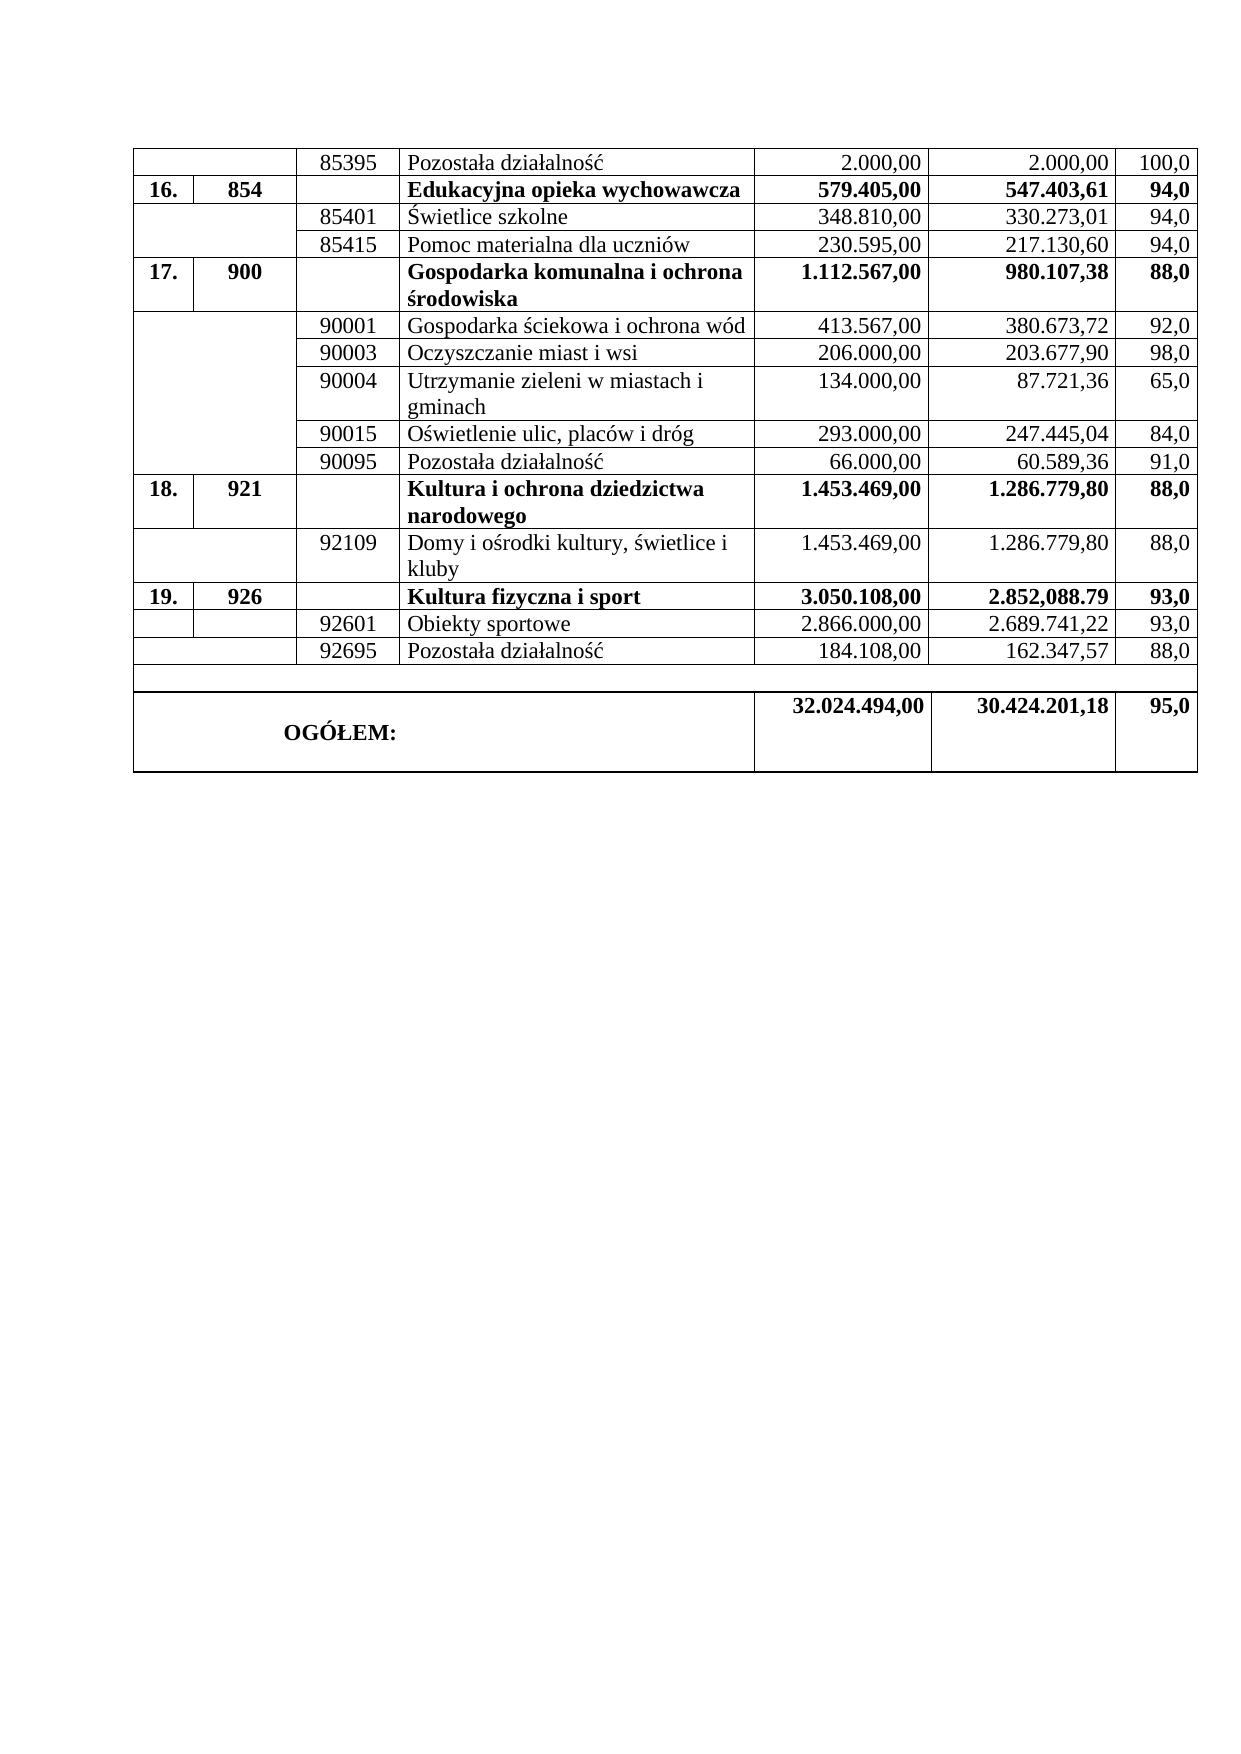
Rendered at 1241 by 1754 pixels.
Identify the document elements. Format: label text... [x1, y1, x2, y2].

table_cell 94,0 [1116, 231, 1197, 257]
table_cell [297, 176, 399, 202]
table_cell [134, 610, 193, 637]
table_cell [134, 638, 296, 664]
table_cell OGÓŁEM: [134, 693, 754, 771]
table_cell 90003 [297, 339, 399, 366]
table_cell Utrzymanie zieleni w miastach i gminach [400, 367, 754, 419]
table_cell 90015 [297, 421, 399, 447]
table_cell Pozostała działalność [400, 149, 754, 175]
table_cell 85395 [297, 149, 399, 175]
table_cell Gospodarka ściekowa i ochrona wód [400, 312, 754, 338]
table_cell 293.000,00 [755, 421, 928, 447]
table_cell [134, 312, 296, 474]
table_cell 162.347,57 [929, 638, 1115, 664]
table_cell 2.852,088.79 [929, 583, 1115, 609]
table_cell 1.453.469,00 [755, 529, 928, 582]
table_cell 95,0 [1116, 693, 1197, 771]
table_cell [134, 665, 1197, 691]
table_cell [194, 610, 296, 637]
table_cell 921 [194, 475, 296, 528]
table_cell 65,0 [1116, 367, 1197, 419]
table_cell 413.567,00 [755, 312, 928, 338]
table_cell 2.866.000,00 [755, 610, 928, 637]
table_cell 87.721,36 [929, 367, 1115, 419]
table_cell Domy i ośrodki kultury, świetlice i kluby [400, 529, 754, 582]
table_cell Pomoc materialna dla uczniów [400, 231, 754, 257]
table_cell 88,0 [1116, 258, 1197, 311]
table_cell 134.000,00 [755, 367, 928, 419]
table_cell 217.130,60 [929, 231, 1115, 257]
table_cell 19. [134, 583, 193, 609]
table_cell 88,0 [1116, 475, 1197, 528]
table_cell Oczyszczanie miast i wsi [400, 339, 754, 366]
table_cell 100,0 [1116, 149, 1197, 175]
table_cell 92109 [297, 529, 399, 582]
table_cell 94,0 [1116, 204, 1197, 230]
table_cell 90004 [297, 367, 399, 419]
table_cell 66.000,00 [755, 448, 928, 474]
table_cell Pozostała działalność [400, 638, 754, 664]
table_cell Świetlice szkolne [400, 204, 754, 230]
table_cell 1.286.779,80 [929, 529, 1115, 582]
table_cell [134, 204, 296, 257]
table_cell 1.112.567,00 [755, 258, 928, 311]
table_cell [297, 583, 399, 609]
table_cell 2.000,00 [755, 149, 928, 175]
table_cell Obiekty sportowe [400, 610, 754, 637]
table_cell 92601 [297, 610, 399, 637]
table_cell 91,0 [1116, 448, 1197, 474]
table_cell Kultura i ochrona dziedzictwa narodowego [400, 475, 754, 528]
table_cell 184.108,00 [755, 638, 928, 664]
table_cell Pozostała działalność [400, 448, 754, 474]
table_cell 32.024.494,00 [755, 693, 931, 771]
table_cell 900 [194, 258, 296, 311]
table_cell 88,0 [1116, 638, 1197, 664]
table_cell 1.453.469,00 [755, 475, 928, 528]
table_cell [297, 475, 399, 528]
table_cell 92,0 [1116, 312, 1197, 338]
table_cell 247.445,04 [929, 421, 1115, 447]
table_cell [297, 258, 399, 311]
table_cell 330.273,01 [929, 204, 1115, 230]
table_cell 93,0 [1116, 583, 1197, 609]
table_cell 85401 [297, 204, 399, 230]
table_cell Edukacyjna opieka wychowawcza [400, 176, 754, 202]
table_cell 380.673,72 [929, 312, 1115, 338]
table_cell 206.000,00 [755, 339, 928, 366]
table_cell 60.589,36 [929, 448, 1115, 474]
table_cell 94,0 [1116, 176, 1197, 202]
table_cell [134, 529, 296, 582]
table_cell 3.050.108,00 [755, 583, 928, 609]
table_cell Oświetlenie ulic, placów i dróg [400, 421, 754, 447]
table_cell 2.000,00 [929, 149, 1115, 175]
table_cell 1.286.779,80 [929, 475, 1115, 528]
table_cell 92695 [297, 638, 399, 664]
table_cell 230.595,00 [755, 231, 928, 257]
table_cell 98,0 [1116, 339, 1197, 366]
table_cell 90095 [297, 448, 399, 474]
table_cell 348.810,00 [755, 204, 928, 230]
table_cell 93,0 [1116, 610, 1197, 637]
table_cell 88,0 [1116, 529, 1197, 582]
table_cell 18. [134, 475, 193, 528]
table_cell 90001 [297, 312, 399, 338]
table_cell 203.677,90 [929, 339, 1115, 366]
table_cell 2.689.741,22 [929, 610, 1115, 637]
table_cell 16. [134, 176, 193, 202]
table_cell 854 [194, 176, 296, 202]
table_cell 579.405,00 [755, 176, 928, 202]
table_cell 980.107,38 [929, 258, 1115, 311]
table_cell 17. [134, 258, 193, 311]
table_cell 30.424.201,18 [932, 693, 1115, 771]
table_cell 84,0 [1116, 421, 1197, 447]
table_cell 547.403,61 [929, 176, 1115, 202]
table_cell [134, 149, 296, 175]
table_cell 85415 [297, 231, 399, 257]
table_cell Kultura fizyczna i sport [400, 583, 754, 609]
table_cell Gospodarka komunalna i ochrona środowiska [400, 258, 754, 311]
table_cell 926 [194, 583, 296, 609]
